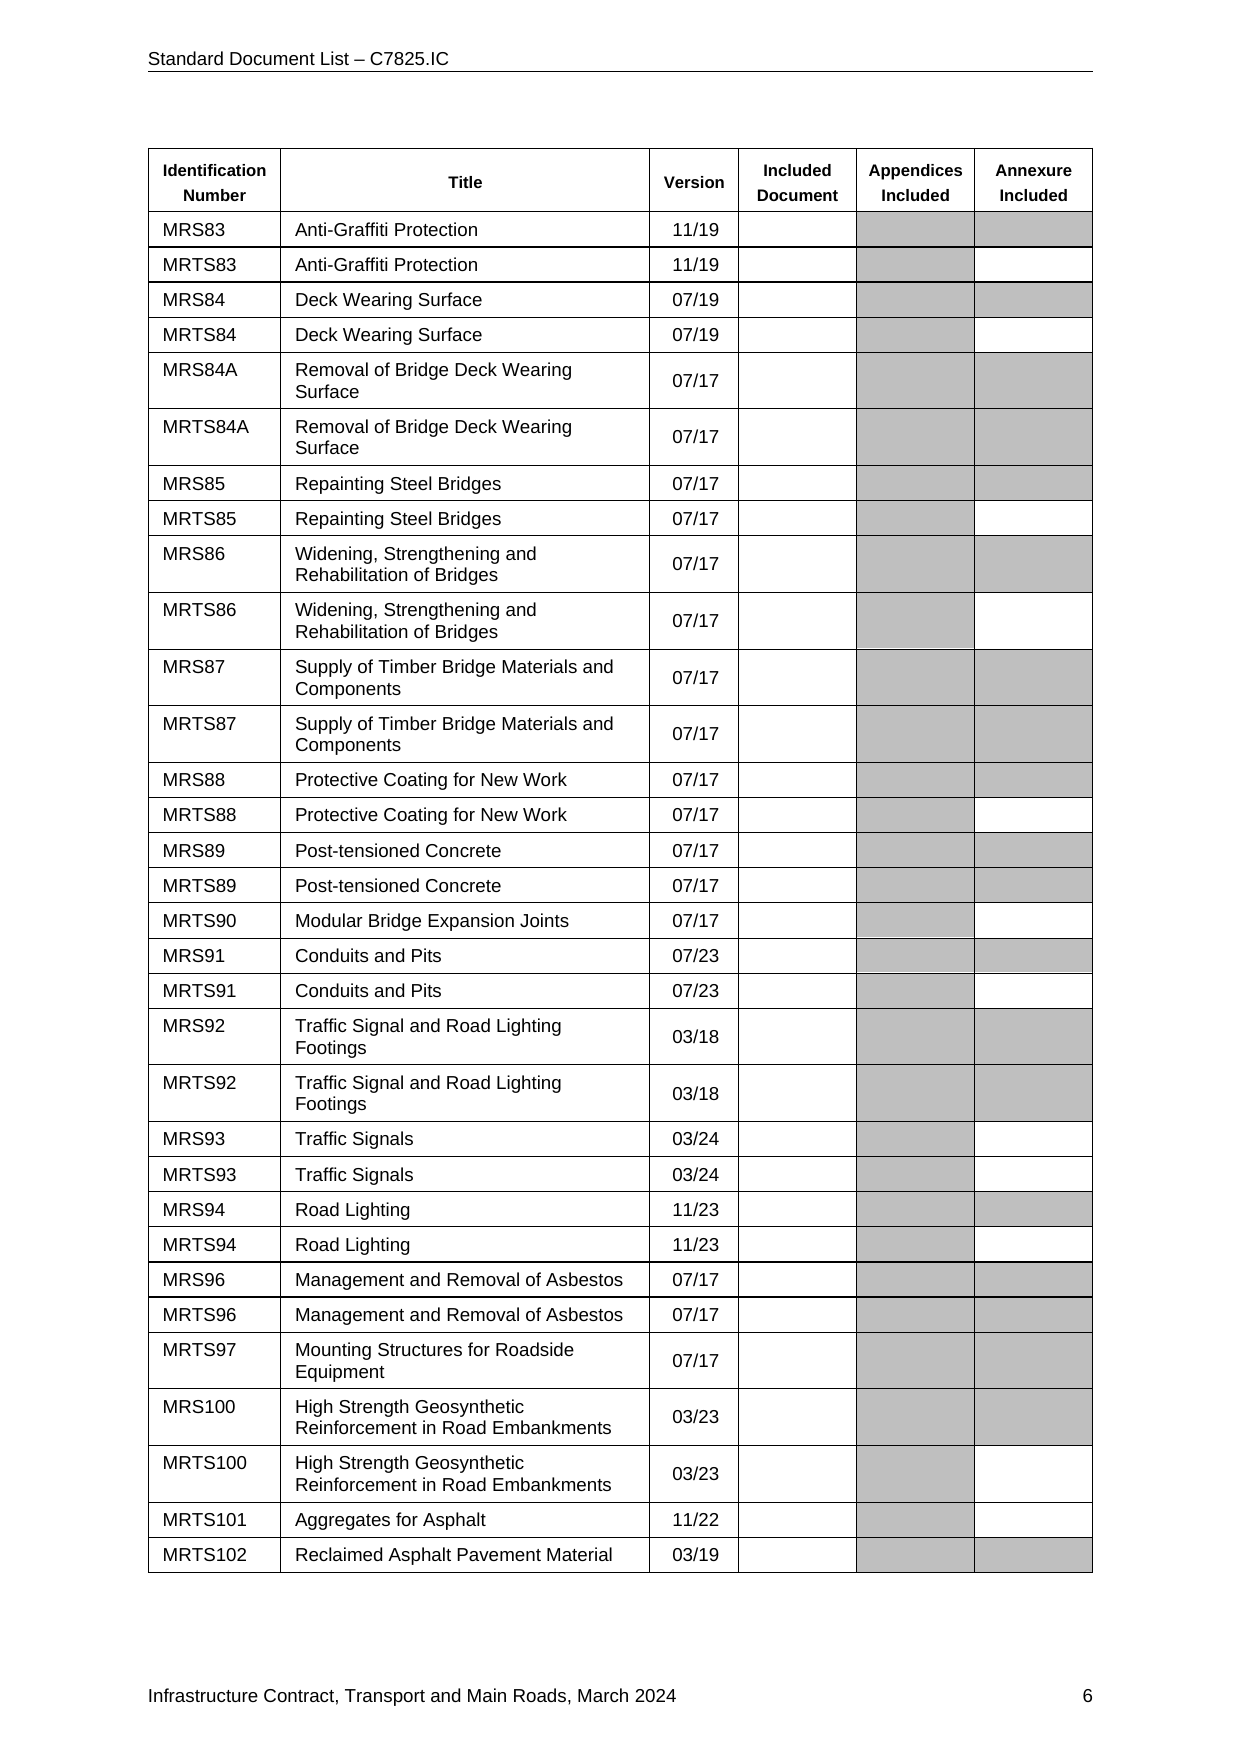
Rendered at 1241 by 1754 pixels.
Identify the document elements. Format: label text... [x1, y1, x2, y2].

table_cell [739, 248, 856, 281]
table_cell MRTS91 [149, 974, 280, 1008]
table_cell [975, 706, 1092, 762]
table_cell MRTS96 [149, 1298, 280, 1332]
table_cell [975, 1298, 1092, 1332]
table_cell MRS83 [149, 212, 280, 246]
table_cell Removal of Bridge Deck Wearing Surface [281, 409, 649, 465]
table_cell [975, 868, 1092, 902]
table_cell [739, 798, 856, 832]
table_cell [975, 248, 1092, 281]
table_cell Repainting Steel Bridges [281, 466, 649, 500]
table_cell MRS100 [149, 1389, 280, 1445]
table_cell [857, 593, 974, 648]
table_cell [975, 1227, 1092, 1261]
table_cell 07/17 [650, 798, 738, 832]
table_cell [857, 939, 974, 972]
table_cell MRTS90 [149, 903, 280, 937]
table_cell [975, 833, 1092, 867]
table_cell [975, 763, 1092, 797]
table_cell 07/19 [650, 283, 738, 317]
table_cell MRS92 [149, 1009, 280, 1064]
table_cell [739, 1446, 856, 1502]
table_cell [975, 353, 1092, 408]
table_cell [739, 868, 856, 902]
table_cell MRTS94 [149, 1227, 280, 1261]
table_cell MRTS101 [149, 1503, 280, 1537]
table_cell Aggregates for Asphalt [281, 1503, 649, 1537]
table_cell 07/17 [650, 833, 738, 867]
table_cell Road Lighting [281, 1192, 649, 1226]
table_cell 07/17 [650, 868, 738, 902]
table_cell Widening, Strengthening and Rehabilitation of Bridges [281, 536, 649, 592]
table_cell Management and Removal of Asbestos [281, 1263, 649, 1296]
table_cell Traffic Signal and Road Lighting Footings [281, 1009, 649, 1064]
table_cell 07/17 [650, 466, 738, 500]
table_cell Mounting Structures for Roadside Equipment [281, 1333, 649, 1388]
table_cell [857, 1192, 974, 1226]
table_cell 07/17 [650, 1298, 738, 1332]
table_cell 03/18 [650, 1065, 738, 1121]
table_cell 07/17 [650, 706, 738, 762]
table_cell 03/24 [650, 1122, 738, 1156]
table_cell [857, 1227, 974, 1261]
table_cell MRS86 [149, 536, 280, 592]
table_cell [739, 593, 856, 648]
table_cell MRTS88 [149, 798, 280, 832]
table_cell [857, 466, 974, 500]
table_cell Management and Removal of Asbestos [281, 1298, 649, 1332]
table_cell 03/24 [650, 1157, 738, 1191]
table_cell 11/23 [650, 1192, 738, 1226]
table_cell 07/17 [650, 409, 738, 465]
table_cell MRTS97 [149, 1333, 280, 1388]
table_cell Protective Coating for New Work [281, 798, 649, 832]
table_cell MRS91 [149, 939, 280, 972]
table_cell MRS84A [149, 353, 280, 408]
table_cell [857, 1122, 974, 1156]
table_cell [739, 353, 856, 408]
table_header Title [281, 149, 649, 211]
table_cell 03/23 [650, 1389, 738, 1445]
table_cell MRTS102 [149, 1538, 280, 1572]
table_cell MRTS93 [149, 1157, 280, 1191]
table_cell Anti-Graffiti Protection [281, 212, 649, 246]
table_cell [739, 1389, 856, 1445]
table_cell 07/17 [650, 353, 738, 408]
table_cell [857, 833, 974, 867]
table_cell MRS87 [149, 650, 280, 705]
table_cell [975, 1389, 1092, 1445]
table_cell [857, 248, 974, 281]
table_cell [857, 974, 974, 1008]
table_cell Supply of Timber Bridge Materials and Components [281, 650, 649, 705]
table_cell MRTS84 [149, 318, 280, 352]
table_cell [739, 1227, 856, 1261]
table_cell 07/17 [650, 593, 738, 648]
table_cell MRS84 [149, 283, 280, 317]
table_cell 07/17 [650, 903, 738, 937]
table_cell [857, 1263, 974, 1296]
table_cell MRS93 [149, 1122, 280, 1156]
table_cell 11/19 [650, 212, 738, 246]
table_cell [975, 501, 1092, 535]
table_cell [739, 1538, 856, 1572]
table_cell [975, 1065, 1092, 1121]
table_cell [975, 318, 1092, 352]
table_cell [975, 650, 1092, 705]
table_cell 07/17 [650, 763, 738, 797]
table_cell 07/17 [650, 536, 738, 592]
table_cell [857, 1065, 974, 1121]
table_header Version [650, 149, 738, 211]
table_cell [975, 1263, 1092, 1296]
table_cell 03/23 [650, 1446, 738, 1502]
table_cell MRTS83 [149, 248, 280, 281]
table_cell 07/17 [650, 501, 738, 535]
table_cell [975, 1446, 1092, 1502]
table_cell High Strength Geosynthetic Reinforcement in Road Embankments [281, 1446, 649, 1502]
table_cell Post-tensioned Concrete [281, 868, 649, 902]
table_cell 07/17 [650, 1333, 738, 1388]
table_cell Post-tensioned Concrete [281, 833, 649, 867]
table_cell [739, 1298, 856, 1332]
table_cell [857, 212, 974, 246]
table_cell [857, 903, 974, 937]
table_cell MRTS87 [149, 706, 280, 762]
table_cell MRS85 [149, 466, 280, 500]
table_cell Conduits and Pits [281, 974, 649, 1008]
table_cell [739, 939, 856, 972]
table_cell MRS94 [149, 1192, 280, 1226]
table_cell [739, 903, 856, 937]
table_cell 03/18 [650, 1009, 738, 1064]
table_cell [739, 1263, 856, 1296]
table_cell [739, 1192, 856, 1226]
table_cell 11/23 [650, 1227, 738, 1261]
table_cell [975, 212, 1092, 246]
table_cell Widening, Strengthening and Rehabilitation of Bridges [281, 593, 649, 648]
table_cell [975, 466, 1092, 500]
table_cell Modular Bridge Expansion Joints [281, 903, 649, 937]
table_cell [739, 1157, 856, 1191]
table_cell [857, 1009, 974, 1064]
table_cell [975, 1333, 1092, 1388]
table_cell [975, 593, 1092, 648]
table_cell 07/19 [650, 318, 738, 352]
table_cell [857, 650, 974, 705]
table_cell 11/22 [650, 1503, 738, 1537]
table_cell [739, 318, 856, 352]
table_cell [857, 536, 974, 592]
table_cell [857, 318, 974, 352]
table_cell [739, 1009, 856, 1064]
table_cell High Strength Geosynthetic Reinforcement in Road Embankments [281, 1389, 649, 1445]
table_cell Traffic Signals [281, 1157, 649, 1191]
table_cell [975, 798, 1092, 832]
table_cell [739, 1122, 856, 1156]
table_cell [975, 1157, 1092, 1191]
table_cell Repainting Steel Bridges [281, 501, 649, 535]
table_cell [739, 833, 856, 867]
table_cell [857, 283, 974, 317]
table_cell [739, 501, 856, 535]
table_cell [739, 409, 856, 465]
table_cell [975, 974, 1092, 1008]
table_cell [975, 283, 1092, 317]
table_cell [857, 798, 974, 832]
table_cell 07/17 [650, 650, 738, 705]
table_header Identification Number [149, 149, 280, 211]
table_cell [975, 536, 1092, 592]
table_cell MRTS100 [149, 1446, 280, 1502]
table_cell MRTS86 [149, 593, 280, 648]
table_cell Conduits and Pits [281, 939, 649, 972]
table_cell [975, 1192, 1092, 1226]
table_cell [857, 1503, 974, 1537]
table_header Included Document [739, 149, 856, 211]
table_header Appendices Included [857, 149, 974, 211]
table_cell [857, 1389, 974, 1445]
table_cell [739, 1065, 856, 1121]
table_cell [857, 409, 974, 465]
table_cell [739, 466, 856, 500]
table_cell [739, 706, 856, 762]
table_cell [739, 283, 856, 317]
table_cell [975, 409, 1092, 465]
table_header Annexure Included [975, 149, 1092, 211]
table_cell [975, 1009, 1092, 1064]
table_cell [857, 353, 974, 408]
table_cell MRTS89 [149, 868, 280, 902]
table_cell MRTS85 [149, 501, 280, 535]
table_cell [857, 1333, 974, 1388]
table_cell [857, 501, 974, 535]
table_cell [857, 1538, 974, 1572]
table_cell MRTS92 [149, 1065, 280, 1121]
table_cell Traffic Signals [281, 1122, 649, 1156]
table_cell [857, 1298, 974, 1332]
table_cell [739, 650, 856, 705]
table_cell [739, 1333, 856, 1388]
table_cell [857, 706, 974, 762]
table_cell Protective Coating for New Work [281, 763, 649, 797]
table_cell MRS88 [149, 763, 280, 797]
table_cell MRS89 [149, 833, 280, 867]
table_cell Deck Wearing Surface [281, 318, 649, 352]
table_cell [857, 868, 974, 902]
table_cell [857, 1157, 974, 1191]
table_cell 07/23 [650, 939, 738, 972]
table_cell Anti-Graffiti Protection [281, 248, 649, 281]
table_cell [975, 939, 1092, 972]
table_cell 07/23 [650, 974, 738, 1008]
table_cell [857, 1446, 974, 1502]
table_cell 03/19 [650, 1538, 738, 1572]
table_cell Reclaimed Asphalt Pavement Material [281, 1538, 649, 1572]
table_cell [739, 763, 856, 797]
table_cell Traffic Signal and Road Lighting Footings [281, 1065, 649, 1121]
table_cell [975, 903, 1092, 937]
table_cell [739, 974, 856, 1008]
table_cell Deck Wearing Surface [281, 283, 649, 317]
table_cell [857, 763, 974, 797]
table_cell [975, 1503, 1092, 1537]
table_cell MRS96 [149, 1263, 280, 1296]
table_cell 07/17 [650, 1263, 738, 1296]
table_cell [739, 536, 856, 592]
table_cell MRTS84A [149, 409, 280, 465]
table_cell [739, 212, 856, 246]
table_cell Supply of Timber Bridge Materials and Components [281, 706, 649, 762]
table_cell [739, 1503, 856, 1537]
table_cell [975, 1122, 1092, 1156]
table_cell Road Lighting [281, 1227, 649, 1261]
table_cell Removal of Bridge Deck Wearing Surface [281, 353, 649, 408]
table_cell 11/19 [650, 248, 738, 281]
table_cell [975, 1538, 1092, 1572]
